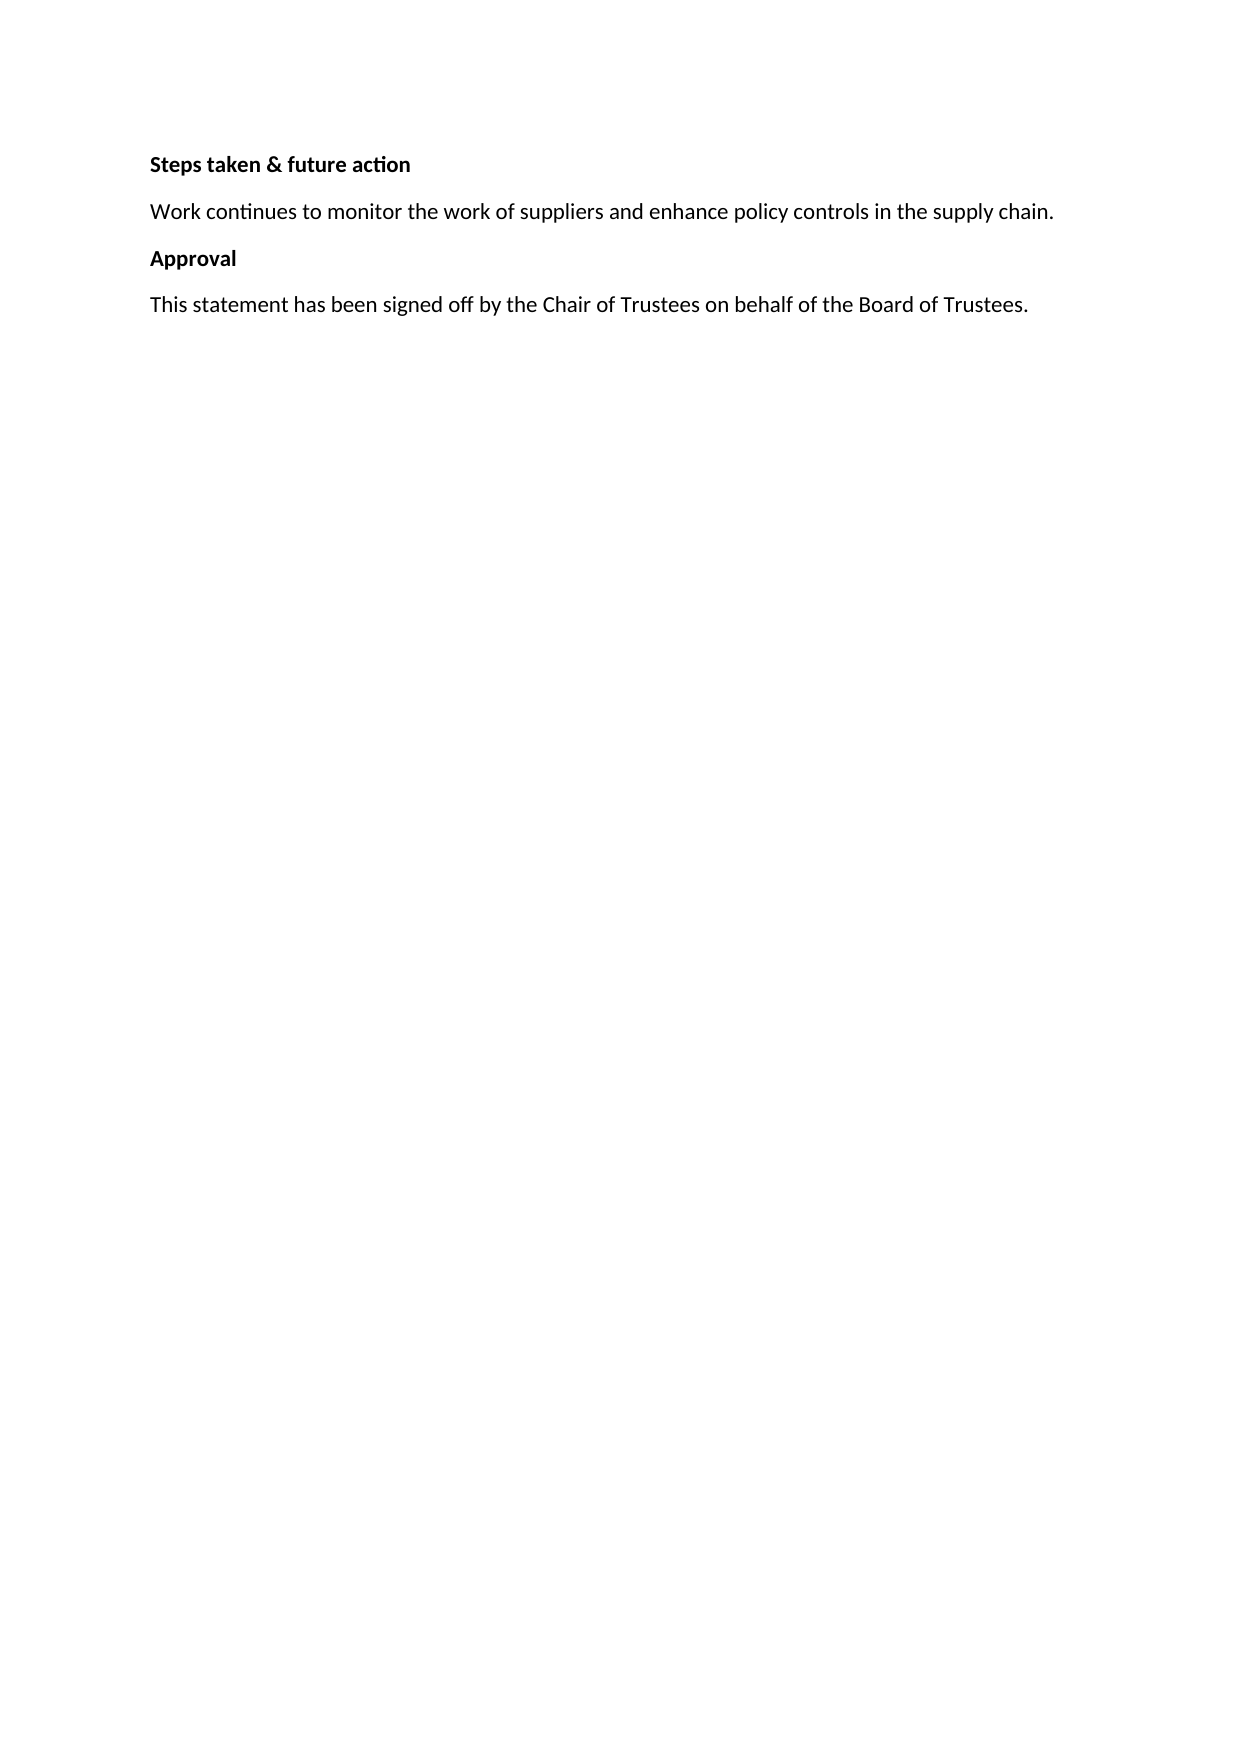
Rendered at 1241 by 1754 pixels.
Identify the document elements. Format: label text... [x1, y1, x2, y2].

text Steps taken & future action [150, 150, 1090, 178]
text Work continues to monitor the work of suppliers and enhance policy controls in the supply chain. [150, 197, 1090, 225]
text This statement has been signed off by the Chair of Trustees on behalf of the Board of Trustees. [150, 291, 1090, 319]
text Approval [150, 244, 1090, 272]
